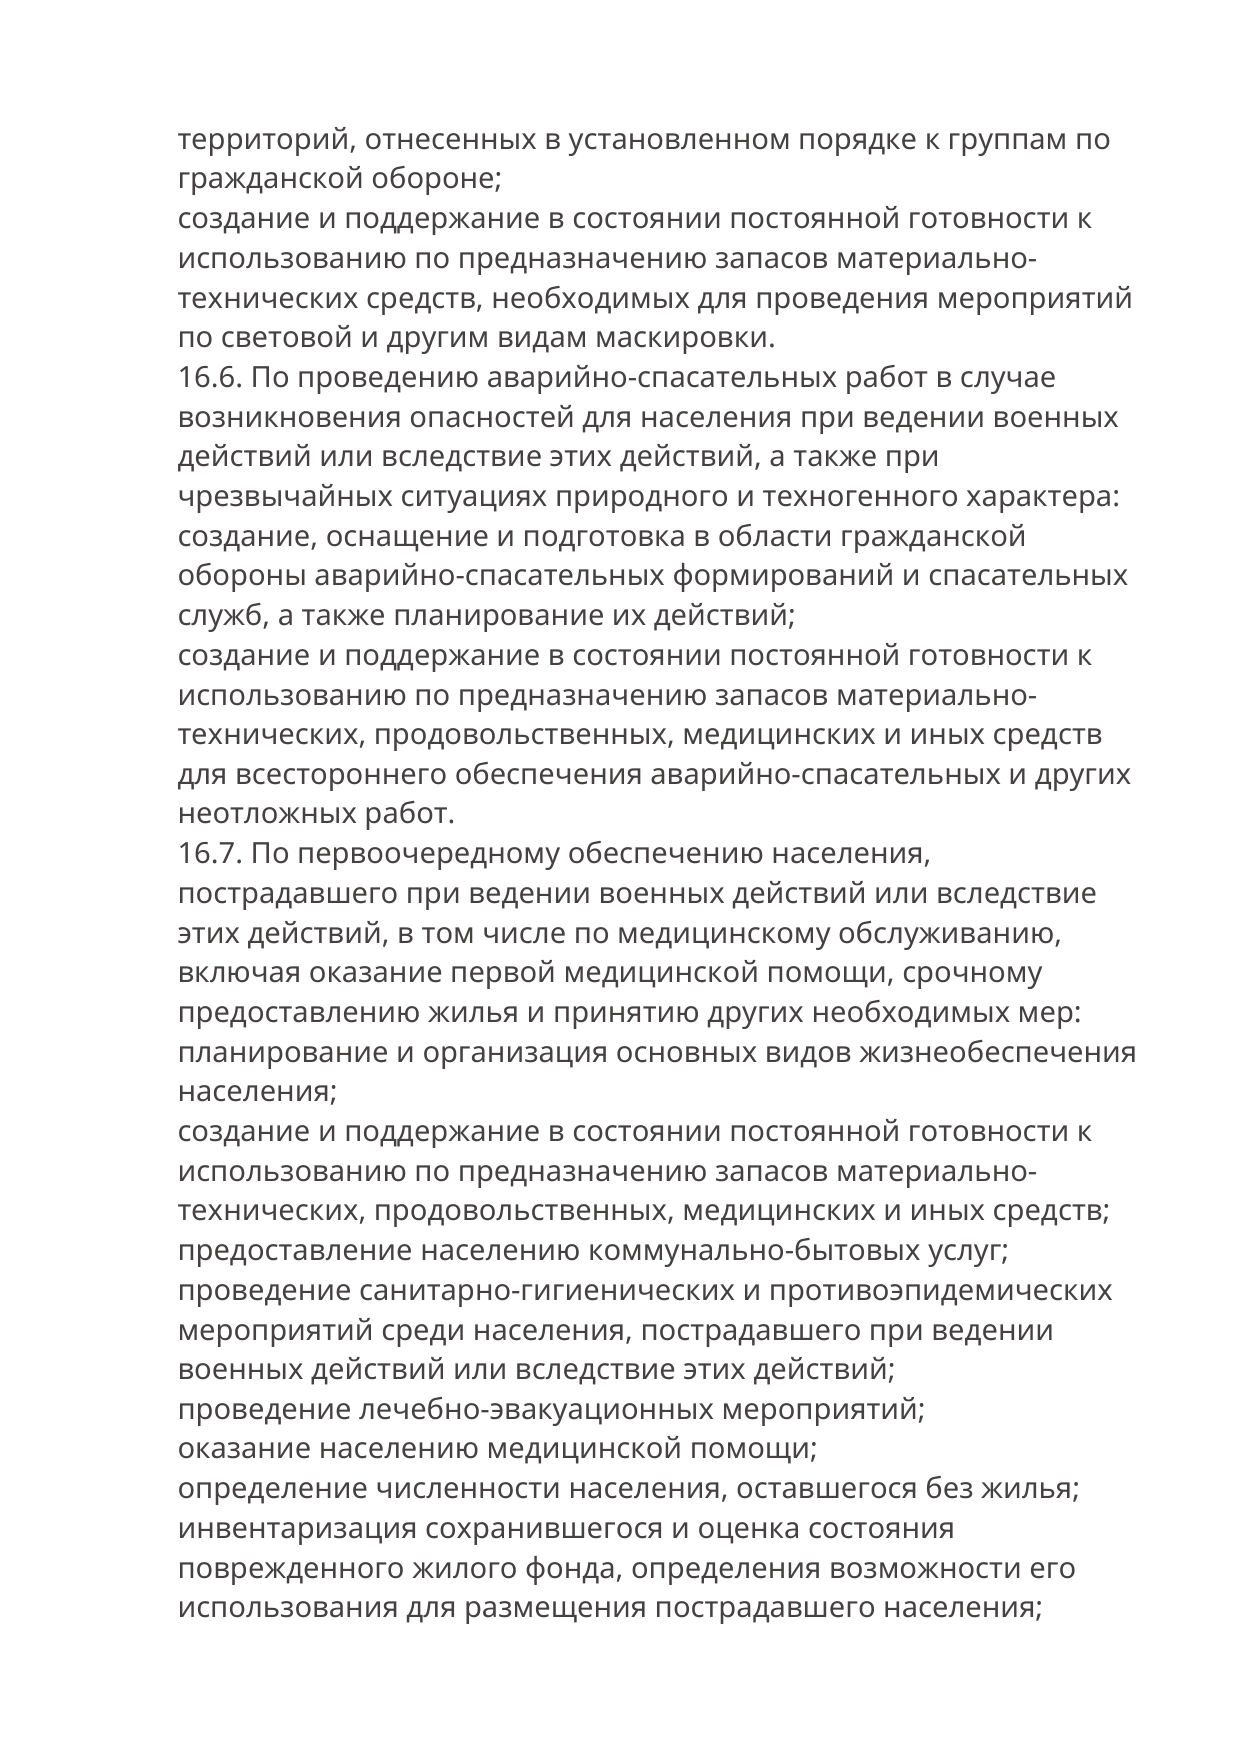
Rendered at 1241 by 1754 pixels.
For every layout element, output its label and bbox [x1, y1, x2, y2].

text [177, 118, 1152, 1626]
